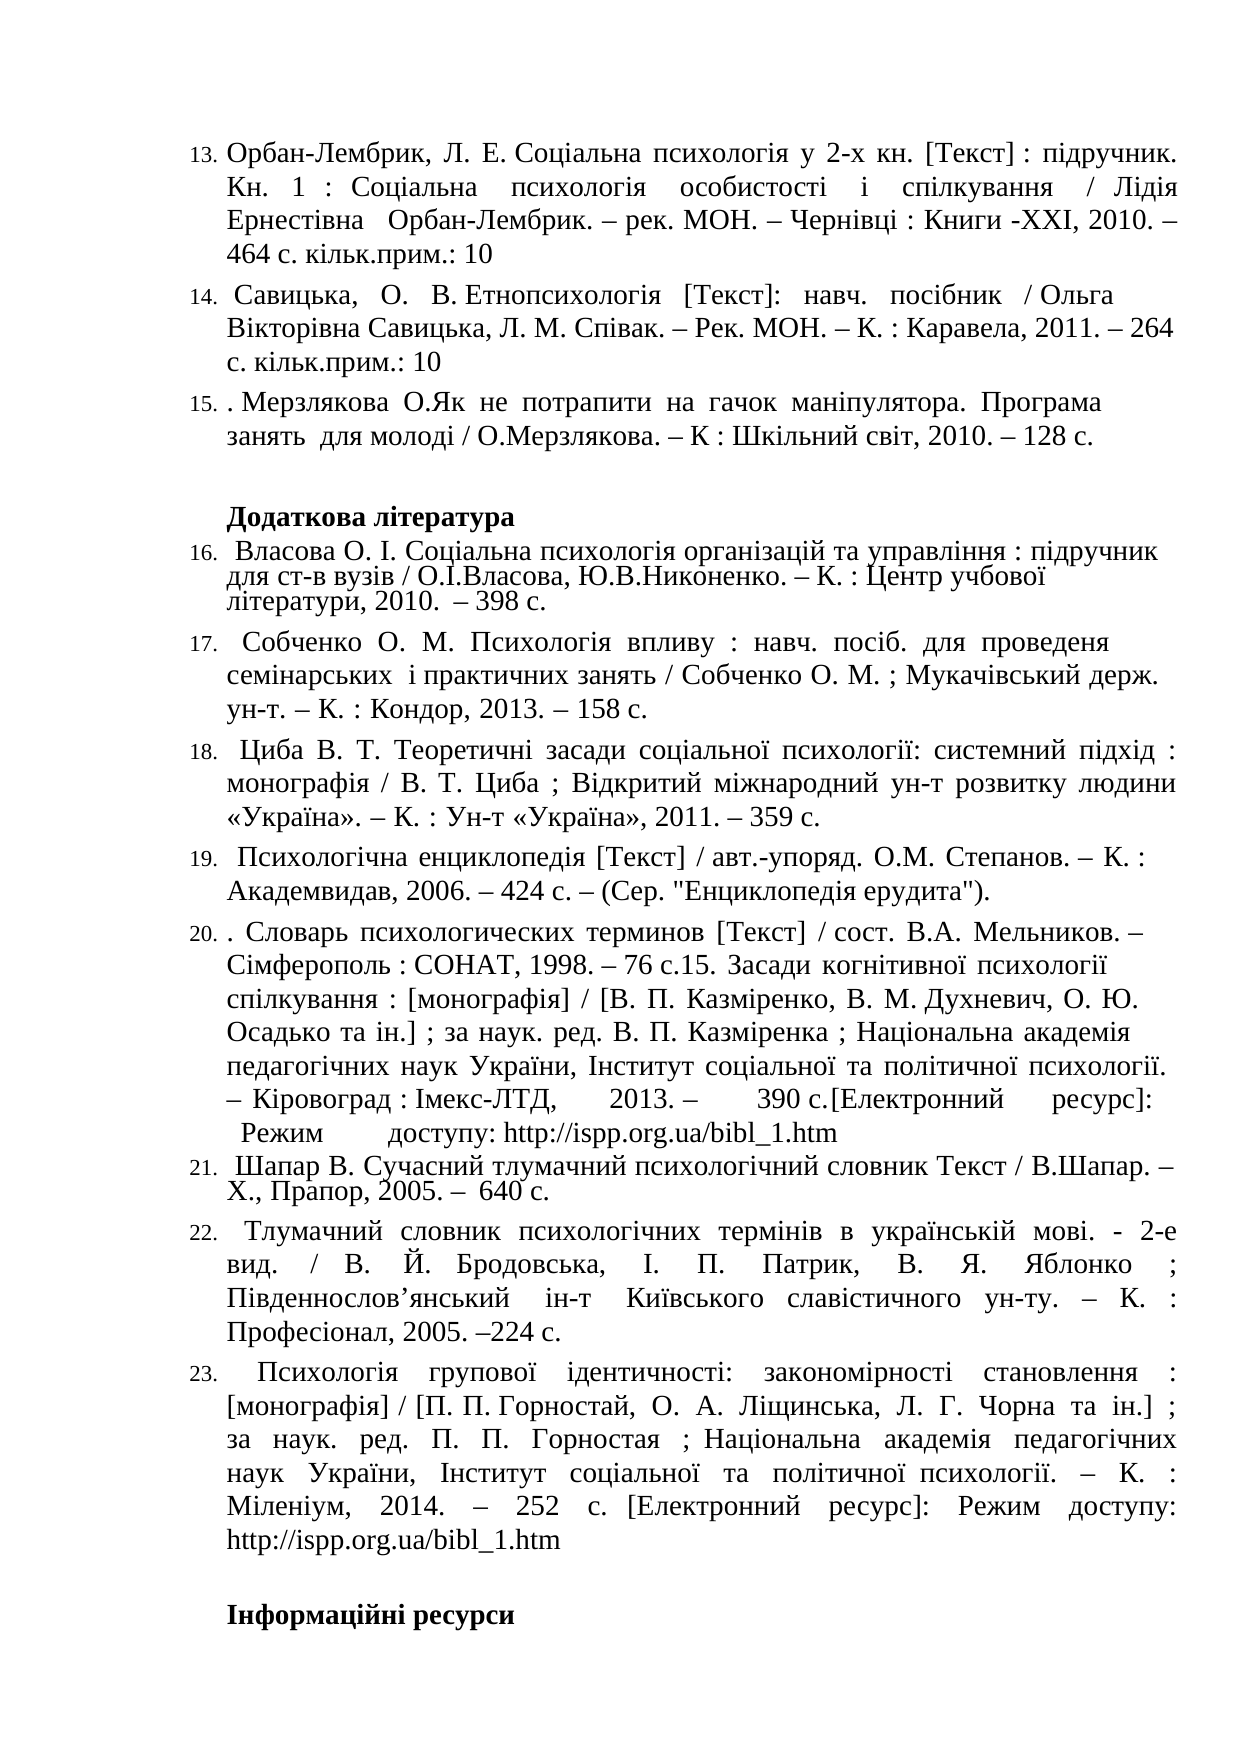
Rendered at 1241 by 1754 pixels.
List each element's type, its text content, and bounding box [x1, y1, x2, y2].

list Собченко О. М. Психологія впливу : навч. посіб. для проведеня семінарських і практичних занять / Собченко О. М. ; Мукачівський держ. ун-т. – К. : Кондор, 2013. – 158 с. [189, 624, 1180, 724]
list Циба В. Т. Теоретичні засади соціальної психології: системний підхід : монографія / В. Т. Циба ; Відкритий міжнародний ун-т розвитку людини «Україна». – К. : Ун-т «Україна», 2011. – 359 с. [189, 732, 1177, 832]
list . Мерзлякова О. Як не потрапити на гачок маніпулятора. Програма занять для молоді / О.Мерзлякова. – К : Шкільний світ, 2010. – 128 с. [189, 384, 1181, 452]
list Савицька, О. В. Етнопсихологія [Текст]: навч. посібник / Ольга Вікторівна Савицька, Л. М. Співак. – Рек. МОН. – К. : Каравела, 2011. – 264 с. кільк.прим.: 10 [189, 277, 1181, 377]
list Психологічна енциклопедія [Текст] / авт.-упоряд. О.М. Степанов. – К. : Академвидав, 2006. – 424 с. – (Сер. "Енциклопедія ерудита"). [189, 839, 1181, 907]
list Тлумачний словник психологічних термінів в українській мові. - 2-е вид. / В. Й. Бродовська, І. П. Патрик, В. Я. Яблонко ; Південнослов’янський ін-т Київського славістичного ун-ту. – К. : Професіонал, 2005. –224 с. [189, 1213, 1178, 1347]
list Інформаційні ресурси [226, 1598, 840, 1631]
list Власова О. І. Соціальна психологія організацій та управління : підручник для ст-в вузів / О.І.Власова, Ю.В.Никоненко. – К. : Центр учбової літератури, 2010. – 398 с. [189, 540, 1176, 615]
list Шапар В. Сучасний тлумачний психологічний словник Текст / В.Шапар. – Х., Прапор, 2005. – 640 с. [189, 1156, 1176, 1206]
list Орбан-Лембрик, Л. Е. Соціальна психологія у 2-х кн. [Текст] : підручник. Кн. 1 : Соціальна психологія особистості і спілкування / Лідія Ернестівна Орбан-Лембрик. – рек. МОН. – Чернівці : Книги -ХХI, 2010. – 464 с. кільк.прим.: 10 [189, 135, 1178, 269]
list . Словарь психологических терминов [Текст] / сост. В.А. Мельников. – Сімферополь : СОНАТ, 1998. – 76 с.15. Засади когнітивної психології спілкування : [монографія] / [В. П. Казміренко, В. М. Духневич, О. Ю. Осадько та ін.] ; за наук. ред. В. П. Казміренка ; Національна академія педагогічних наук України, Інститут соціальної та політичної психології. – Кіровоград : Імекс-ЛТД, 2013. – 390 c. [Електронний ресурс]: Режим доступу: http://ispp.org.ua/bibl_1.htm [189, 914, 1182, 1149]
list Психологія групової ідентичності: закономірності становлення : [монографія] / [П. П. Горностай, О. А. Ліщинська, Л. Г. Чорна та ін.] ; за наук. ред. П. П. Горностая ; Національна академія педагогічних наук України, Інститут соціальної та політичної психології. – К. : Міленіум, 2014. – 252 c. [Електронний ресурс]: Режим доступу: http://ispp.org.ua/bibl_1.htm [189, 1354, 1177, 1556]
list Додаткова література [226, 499, 1181, 533]
